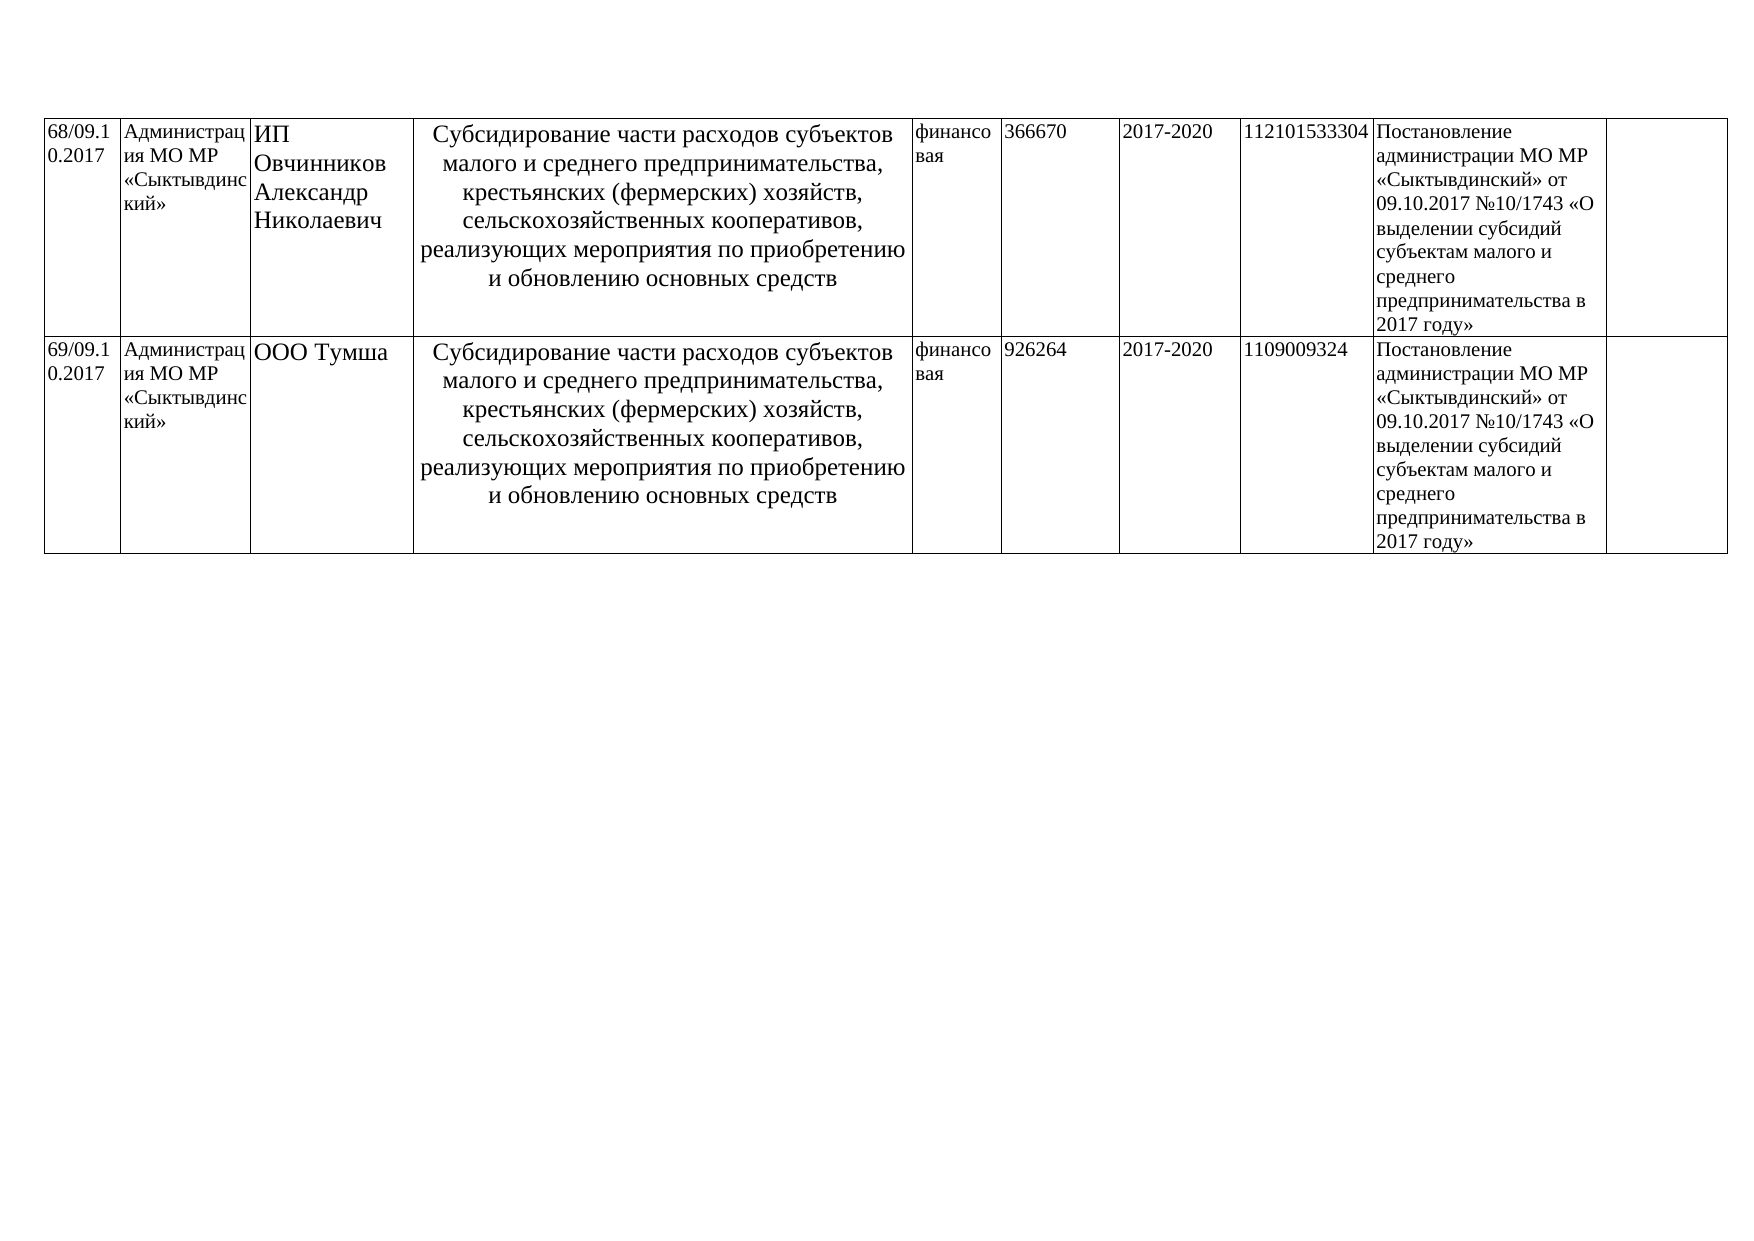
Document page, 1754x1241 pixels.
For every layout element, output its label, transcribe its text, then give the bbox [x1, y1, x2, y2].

table_cell 366670 [1002, 119, 1119, 336]
table_cell ИП Овчинников Александр Николаевич [251, 119, 413, 336]
table_cell [1607, 337, 1727, 553]
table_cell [121, 119, 250, 336]
table_cell 926264 [1002, 337, 1119, 553]
table_cell 2017-2020 [1120, 337, 1240, 553]
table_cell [1374, 119, 1606, 336]
table_cell [1607, 119, 1727, 336]
table_cell Администрация МО МР «Сыктывдинский» [121, 337, 250, 553]
table_cell 69/09.10.2017 [45, 337, 120, 553]
table_cell 2017-2020 [1120, 119, 1240, 336]
table_cell 68/09.10.2017 [45, 119, 120, 336]
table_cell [414, 119, 912, 336]
table_cell 112101533304 [1241, 119, 1373, 336]
table_cell 1109009324 [1241, 337, 1373, 553]
table_cell финансовая [913, 337, 1001, 553]
table_cell финансовая [913, 119, 1001, 336]
table_cell ООО Тумша [251, 337, 413, 553]
